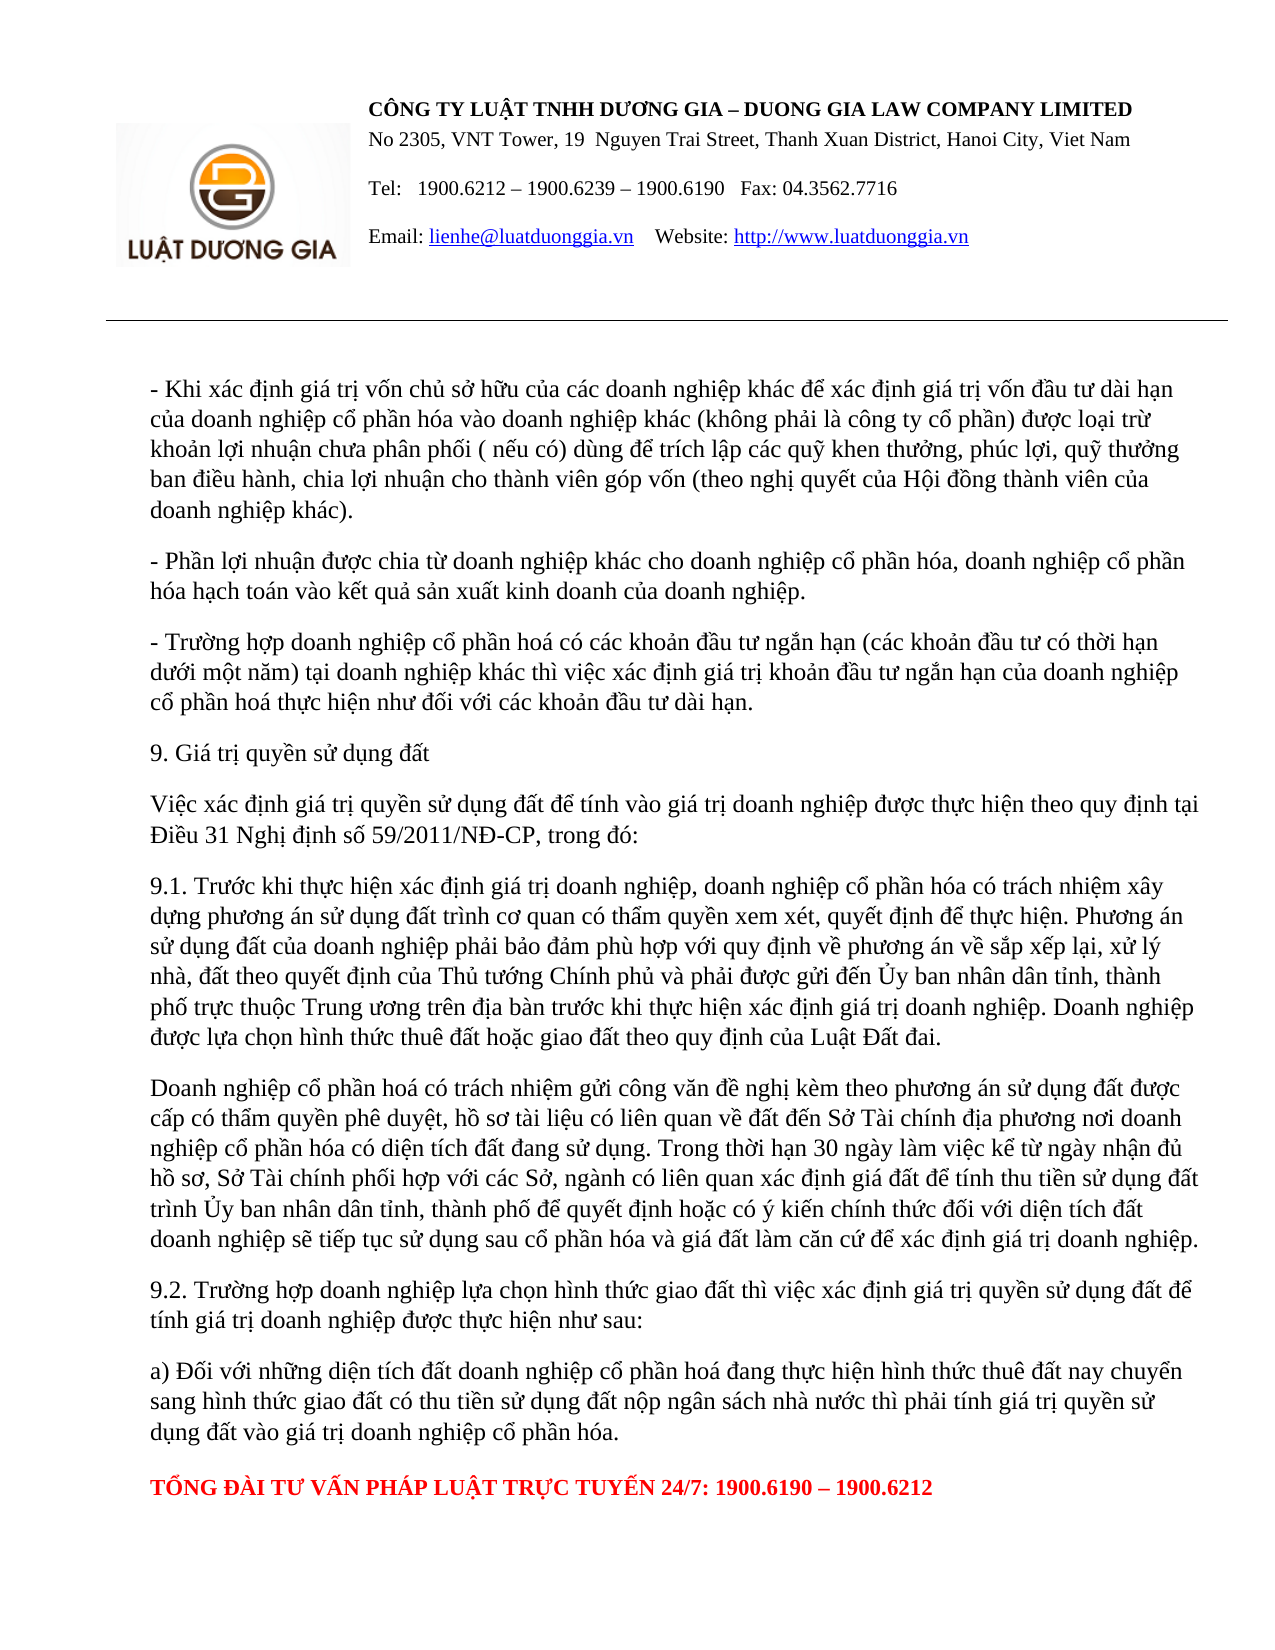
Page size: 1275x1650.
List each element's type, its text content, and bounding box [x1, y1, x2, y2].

text - Khi xác định giá trị vốn chủ sở hữu của các doanh nghiệp khác để xác định giá trị vốn đầu tư dài hạn của doanh nghiệp cổ phần hóa vào doanh nghiệp khác (không phải là công ty cổ phần) được loại trừ khoản lợi nhuận chưa phân phối ( nếu có) dùng để trích lập các quỹ khen thưởng, phúc lợi, quỹ thưởng ban điều hành, chia lợi nhuận cho thành viên góp vốn (theo nghị quyết của Hội đồng thành viên của doanh nghiệp khác). [150, 372, 1200, 523]
picture [116, 123, 351, 267]
text - Phần lợi nhuận được chia từ doanh nghiệp khác cho doanh nghiệp cổ phần hóa, doanh nghiệp cổ phần hóa hạch toán vào kết quả sản xuất kinh doanh của doanh nghiệp. [150, 544, 1200, 605]
text 9.1. Trước khi thực hiện xác định giá trị doanh nghiệp, doanh nghiệp cổ phần hóa có trách nhiệm xây dựng phương án sử dụng đất trình cơ quan có thẩm quyền xem xét, quyết định để thực hiện. Phương án sử dụng đất của doanh nghiệp phải bảo đảm phù hợp với quy định về phương án về sắp xếp lại, xử lý nhà, đất theo quyết định của Thủ tướng Chính phủ và phải được gửi đến Ủy ban nhân dân tỉnh, thành phố trực thuộc Trung ương trên địa bàn trước khi thực hiện xác định giá trị doanh nghiệp. Doanh nghiệp được lựa chọn hình thức thuê đất hoặc giao đất theo quy định của Luật Đất đai. [150, 869, 1200, 1051]
text Doanh nghiệp cổ phần hoá có trách nhiệm gửi công văn đề nghị kèm theo phương án sử dụng đất được cấp có thẩm quyền phê duyệt, hồ sơ tài liệu có liên quan về đất đến Sở Tài chính địa phương nơi doanh nghiệp cổ phần hóa có diện tích đất đang sử dụng. Trong thời hạn 30 ngày làm việc kể từ ngày nhận đủ hồ sơ, Sở Tài chính phối hợp với các Sở, ngành có liên quan xác định giá đất để tính thu tiền sử dụng đất trình Ủy ban nhân dân tỉnh, thành phố để quyết định hoặc có ý kiến chính thức đối với diện tích đất doanh nghiệp sẽ tiếp tục sử dụng sau cổ phần hóa và giá đất làm căn cứ để xác định giá trị doanh nghiệp. [150, 1071, 1200, 1253]
text a) Đối với những diện tích đất doanh nghiệp cổ phần hoá đang thực hiện hình thức thuê đất nay chuyển sang hình thức giao đất có thu tiền sử dụng đất nộp ngân sách nhà nước thì phải tính giá trị quyền sử dụng đất vào giá trị doanh nghiệp cổ phần hóa. [150, 1355, 1200, 1445]
text 9.2. Trường hợp doanh nghiệp lựa chọn hình thức giao đất thì việc xác định giá trị quyền sử dụng đất để tính giá trị doanh nghiệp được thực hiện như sau: [150, 1273, 1200, 1334]
text 9. Giá trị quyền sử dụng đất [150, 737, 1200, 767]
text Việc xác định giá trị quyền sử dụng đất để tính vào giá trị doanh nghiệp được thực hiện theo quy định tại Điều 31 Nghị định số 59/2011/NĐ-CP, trong đó: [150, 788, 1200, 848]
text - Trường hợp doanh nghiệp cổ phần hoá có các khoản đầu tư ngắn hạn (các khoản đầu tư có thời hạn dưới một năm) tại doanh nghiệp khác thì việc xác định giá trị khoản đầu tư ngắn hạn của doanh nghiệp cổ phần hoá thực hiện như đối với các khoản đầu tư dài hạn. [150, 626, 1200, 716]
